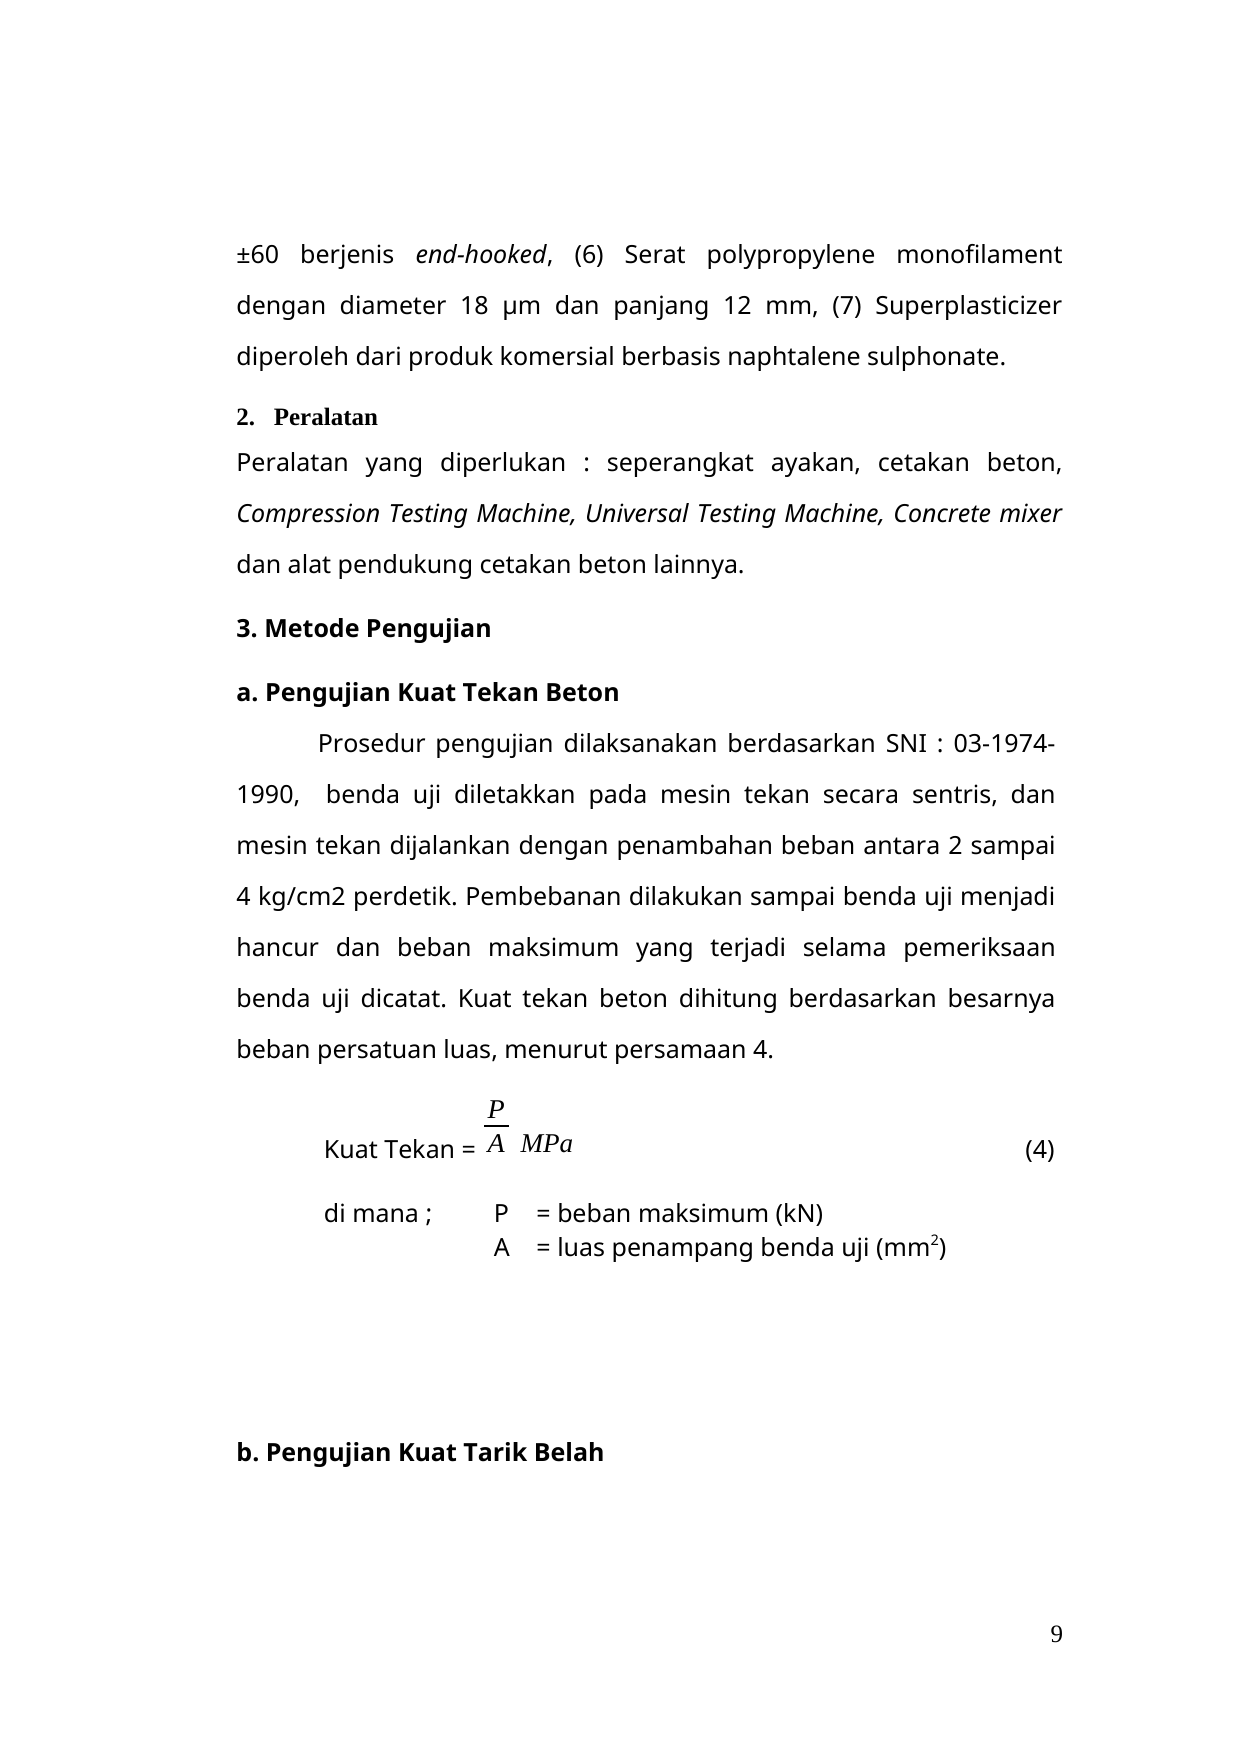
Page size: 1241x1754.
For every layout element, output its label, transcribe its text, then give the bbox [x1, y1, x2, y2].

text a. Pengujian Kuat Tekan Beton [236, 674, 1057, 708]
text 3. Metode Pengujian [236, 611, 1057, 645]
text Kuat Tekan = (4) [242, 1095, 1057, 1166]
text di mana ; P = beban maksimum (kN) [236, 1196, 1057, 1230]
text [236, 236, 1063, 372]
text A = luas penampang benda uji (mm2) [311, 1230, 1063, 1264]
text 2. Peralatan [236, 402, 1063, 431]
text Peralatan yang diperlukan : seperangkat ayakan, cetakan beton, Compression Testing Machine, Universal Testing Machine, Concrete mixer dan alat pendukung cetakan beton lainnya. [236, 445, 1063, 581]
text Prosedur pengujian dilaksanakan berdasarkan SNI : 03-1974-1990, benda uji diletakkan pada mesin tekan secara sentris, dan mesin tekan dijalankan dengan penambahan beban antara 2 sampai 4 kg/cm2 perdetik. Pembebanan dilakukan sampai benda uji menjadi hancur dan beban maksimum yang terjadi selama pemeriksaan benda uji dicatat. Kuat tekan beton dihitung berdasarkan besarnya beban persatuan luas, menurut persamaan 4. [236, 725, 1057, 1066]
text b. Pengujian Kuat Tarik Belah [236, 1434, 1063, 1468]
